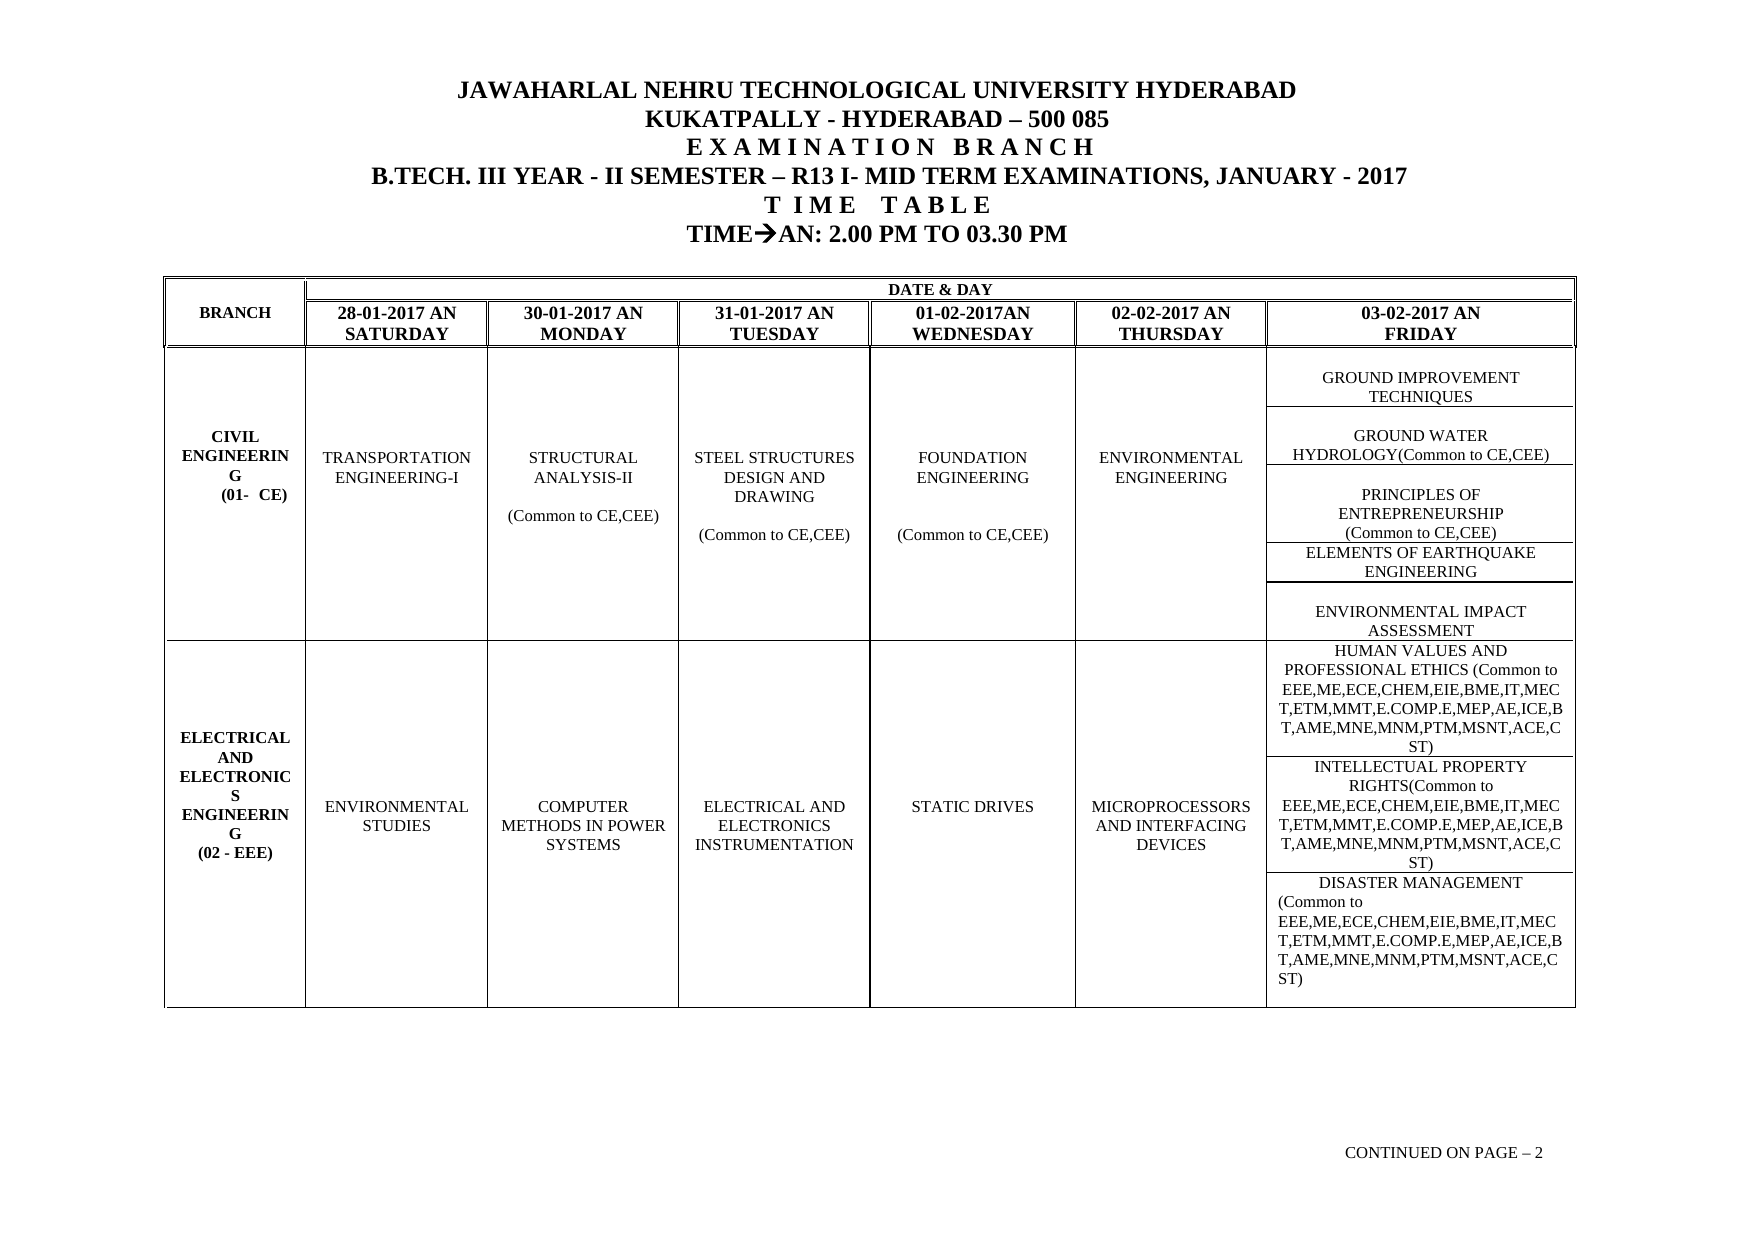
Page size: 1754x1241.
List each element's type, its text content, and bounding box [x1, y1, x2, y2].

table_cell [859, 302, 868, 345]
text JAWAHARLAL NEHRU TECHNOLOGICAL UNIVERSITY HYDERABAD [131, 75, 1604, 104]
text TIMEAN: 2.00 PM TO 03.30 PM [150, 219, 1604, 247]
table_cell STEEL STRUCTURES DESIGN AND DRAWING (Common to CE,CEE) [679, 348, 869, 640]
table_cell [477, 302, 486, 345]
subtitle E X A M I N A T I O N B R A N C H [150, 132, 1629, 161]
table_header BRANCH [165, 277, 306, 345]
subtitle T I M E T A B L E [150, 190, 1604, 219]
table_cell ELEMENTS OF EARTHQUAKE ENGINEERING [1267, 542, 1575, 581]
table_cell INTELLECTUAL PROPERTY RIGHTS(Common to EEE,ME,ECE,CHEM,EIE,BME,IT,MECT,ETM,MMT,E.COMP.E,MEP,AE,ICE,BT,AME,MNE,MNM,PTM,MSNT,ACE,CST) [1267, 756, 1575, 872]
table_cell GROUND WATER HYDROLOGY(Common to CE,CEE) [1267, 406, 1575, 464]
text CONTINUED ON PAGE – 2 [150, 1142, 1604, 1162]
table_header DATE & DAY [306, 279, 1574, 298]
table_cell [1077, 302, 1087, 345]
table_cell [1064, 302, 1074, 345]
table_cell TRANSPORTATION ENGINEERING-I [306, 348, 487, 640]
table_cell ELECTRICAL AND ELECTRONICS INSTRUMENTATION [679, 641, 869, 1007]
table_cell ENVIRONMENTAL STUDIES [306, 641, 487, 1007]
table_cell GROUND IMPROVEMENT TECHNIQUES [1267, 345, 1575, 406]
table_cell STATIC DRIVES [871, 641, 1075, 1007]
table_cell CIVIL ENGINEERING CE) [165, 345, 305, 640]
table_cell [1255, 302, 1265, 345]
table_cell ENVIRONMENTAL ENGINEERING [1076, 348, 1266, 640]
table_cell HUMAN VALUES AND PROFESSIONAL ETHICS (Common to EEE,ME,ECE,CHEM,EIE,BME,IT,MECT,ETM,MMT,E.COMP.E,MEP,AE,ICE,BT,AME,MNE,MNM,PTM,MSNT,ACE,CST) [1267, 640, 1575, 756]
subtitle B.TECH. III YEAR - II SEMESTER – R13 I- MID TERM EXAMINATIONS, JANUARY - 2017 [150, 161, 1629, 190]
table_cell MICROPROCESSORS AND INTERFACING DEVICES [1076, 641, 1266, 1007]
subtitle KUKATPALLY - HYDERABAD – 500 085 [150, 104, 1604, 132]
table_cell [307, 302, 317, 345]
table_cell FOUNDATION ENGINEERING (Common to CE,CEE) [871, 348, 1075, 640]
table_cell STRUCTURAL ANALYSIS-II (Common to CE,CEE) [488, 348, 678, 640]
table_cell COMPUTER METHODS IN POWER SYSTEMS [488, 641, 678, 1007]
table_cell ENVIRONMENTAL IMPACT ASSESSMENT [1267, 581, 1575, 640]
table_cell 03-02-2017 AN FRIDAY [1268, 299, 1574, 345]
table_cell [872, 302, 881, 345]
table_cell DISASTER MANAGEMENT (Common to EEE,ME,ECE,CHEM,EIE,BME,IT,MECT,ETM,MMT,E.COMP.E,MEP,AE,ICE,BT,AME,MNE,MNM,PTM,MSNT,ACE,CST) [1267, 872, 1575, 1007]
table_cell ELECTRICAL AND ELECTRONICS ENGINEERING (02 - EEE) [165, 640, 305, 1007]
table_cell PRINCIPLES OF ENTREPRENEURSHIP (Common to CE,CEE) [1267, 464, 1575, 542]
